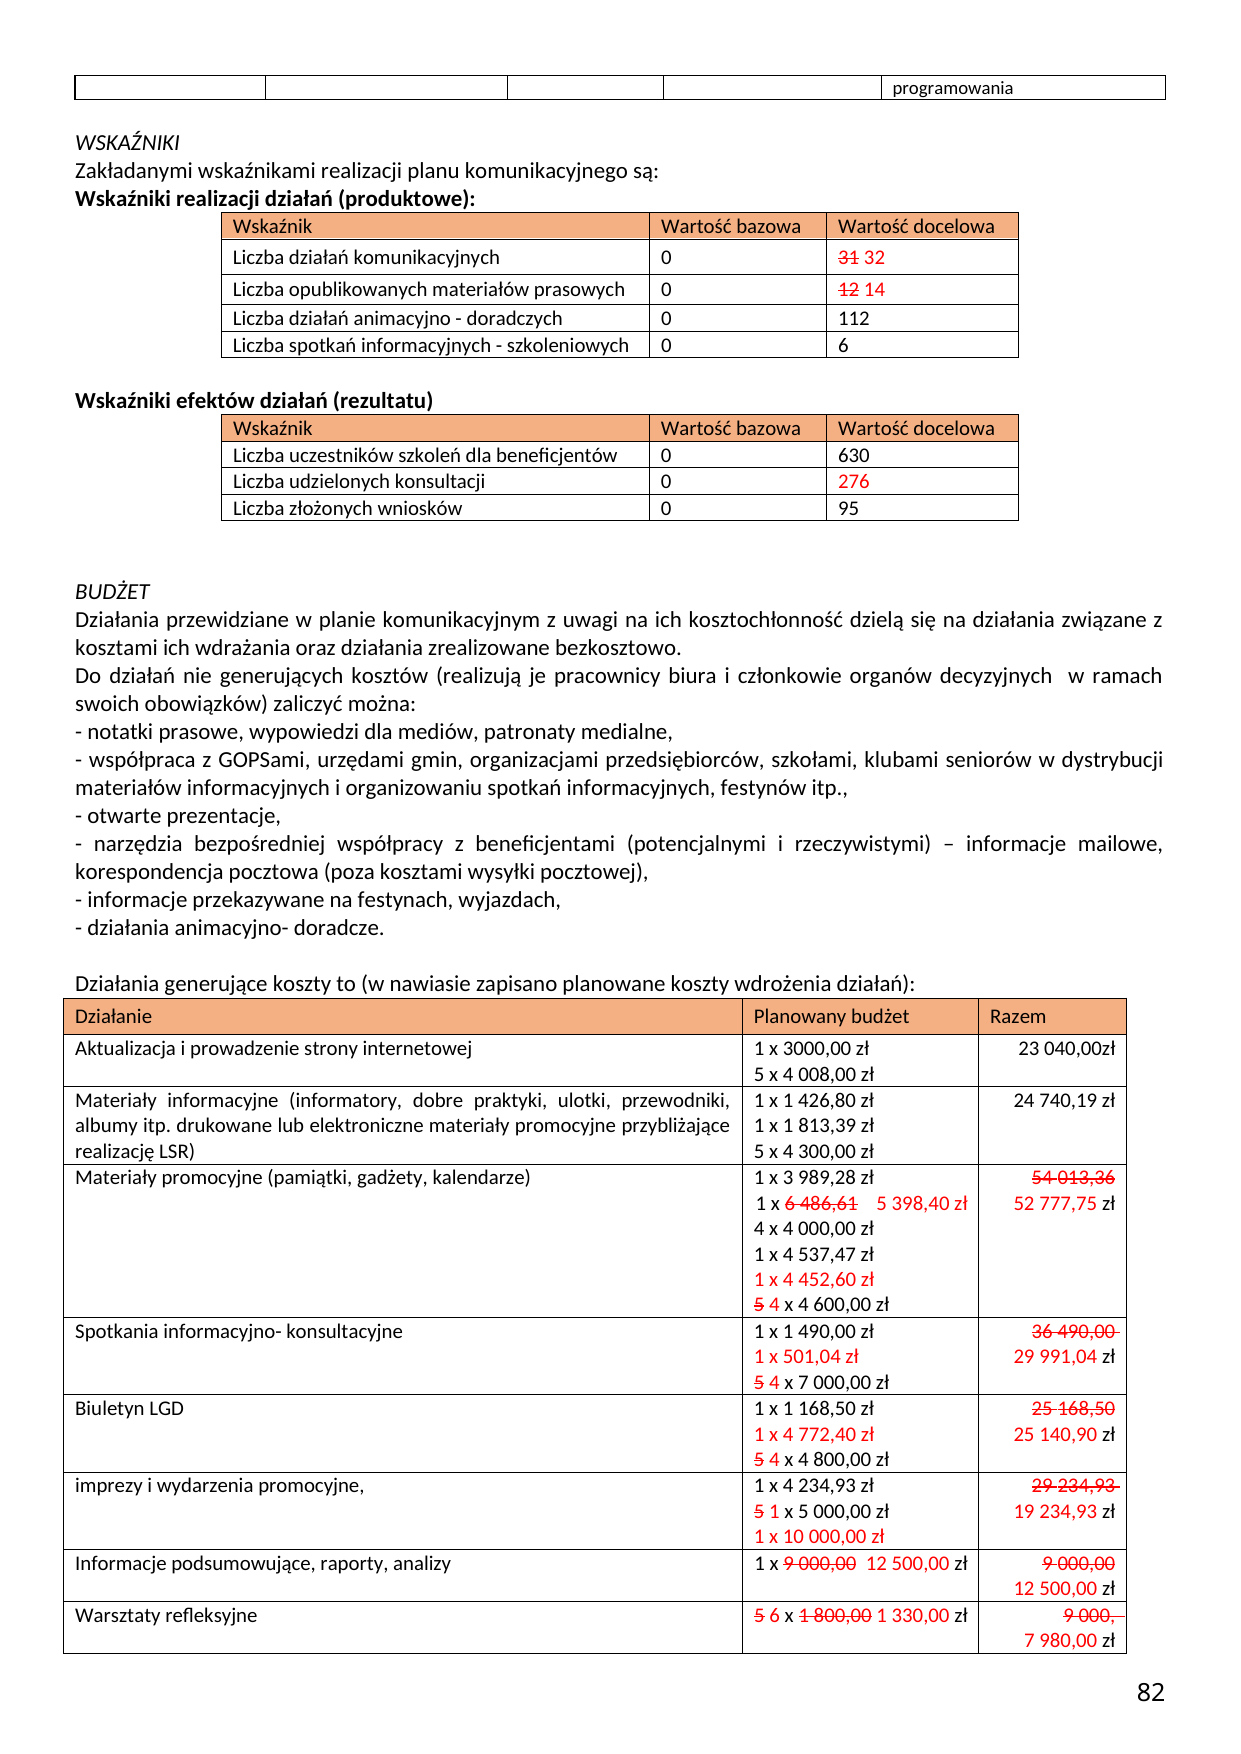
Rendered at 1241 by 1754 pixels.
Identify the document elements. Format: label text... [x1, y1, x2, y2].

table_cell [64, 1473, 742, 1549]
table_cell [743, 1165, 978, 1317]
text - otwarte prezentacje, [75, 801, 1165, 829]
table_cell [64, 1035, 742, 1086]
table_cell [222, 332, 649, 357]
text WSKAŹNIKI [75, 128, 1165, 156]
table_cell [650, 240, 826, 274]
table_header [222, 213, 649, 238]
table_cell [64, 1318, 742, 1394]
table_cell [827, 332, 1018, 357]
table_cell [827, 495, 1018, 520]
text - współpraca z GOPSami, urzędami gmin, organizacjami przedsiębiorców, szkołami, klubami seniorów w dystrybucji materiałów informacyjnych i organizowaniu spotkań informacyjnych, festynów itp., [75, 745, 1165, 801]
text Wskaźniki realizacji działań (produktowe): [75, 184, 1165, 212]
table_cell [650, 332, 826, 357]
text Do działań nie generujących kosztów (realizują je pracownicy biura i członkowie organów decyzyjnych w ramach swoich obowiązków) zaliczyć można: [75, 661, 1165, 717]
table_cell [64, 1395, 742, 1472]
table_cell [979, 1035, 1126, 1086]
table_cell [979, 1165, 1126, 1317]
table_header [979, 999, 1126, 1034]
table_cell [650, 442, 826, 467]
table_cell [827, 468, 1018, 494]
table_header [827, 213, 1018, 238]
text - informacje przekazywane na festynach, wyjazdach, [75, 886, 1165, 913]
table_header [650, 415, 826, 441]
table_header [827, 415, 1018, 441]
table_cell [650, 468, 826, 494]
text - notatki prasowe, wypowiedzi dla mediów, patronaty medialne, [75, 717, 1165, 745]
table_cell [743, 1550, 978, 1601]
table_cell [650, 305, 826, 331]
text Działania przewidziane w planie komunikacyjnym z uwagi na ich kosztochłonność dzielą się na działania związane z kosztami ich wdrażania oraz działania zrealizowane bezkosztowo. [75, 605, 1165, 661]
text Działania generujące koszty to (w nawiasie zapisano planowane koszty wdrożenia działań): [75, 969, 1165, 998]
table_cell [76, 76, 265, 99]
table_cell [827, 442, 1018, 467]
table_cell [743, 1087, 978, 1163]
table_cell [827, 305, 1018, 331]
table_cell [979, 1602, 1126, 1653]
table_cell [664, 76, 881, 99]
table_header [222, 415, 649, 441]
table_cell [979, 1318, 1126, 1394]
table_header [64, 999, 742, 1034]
text - działania animacyjno- doradcze. [75, 913, 1165, 942]
text Wskaźniki efektów działań (rezultatu) [75, 386, 1165, 414]
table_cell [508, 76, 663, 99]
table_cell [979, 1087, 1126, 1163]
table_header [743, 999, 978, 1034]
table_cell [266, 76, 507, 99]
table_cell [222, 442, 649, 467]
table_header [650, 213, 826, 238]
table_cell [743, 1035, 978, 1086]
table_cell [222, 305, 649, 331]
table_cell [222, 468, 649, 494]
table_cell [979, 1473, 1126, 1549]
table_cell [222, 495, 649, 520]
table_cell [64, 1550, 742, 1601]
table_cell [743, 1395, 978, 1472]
text - narzędzia bezpośredniej współpracy z beneficjentami (potencjalnymi i rzeczywistymi) – informacje mailowe, korespondencja pocztowa (poza kosztami wysyłki pocztowej), [75, 829, 1165, 886]
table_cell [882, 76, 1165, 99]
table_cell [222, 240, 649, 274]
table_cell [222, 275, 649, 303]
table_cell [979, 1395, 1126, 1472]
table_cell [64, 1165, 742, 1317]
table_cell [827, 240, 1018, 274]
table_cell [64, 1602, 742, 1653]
text BUDŻET [75, 577, 1165, 605]
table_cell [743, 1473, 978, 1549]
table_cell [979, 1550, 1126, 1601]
text Zakładanymi wskaźnikami realizacji planu komunikacyjnego są: [75, 156, 1165, 184]
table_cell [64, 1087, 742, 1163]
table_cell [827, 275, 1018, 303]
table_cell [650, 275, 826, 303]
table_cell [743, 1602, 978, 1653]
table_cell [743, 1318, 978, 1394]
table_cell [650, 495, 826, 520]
